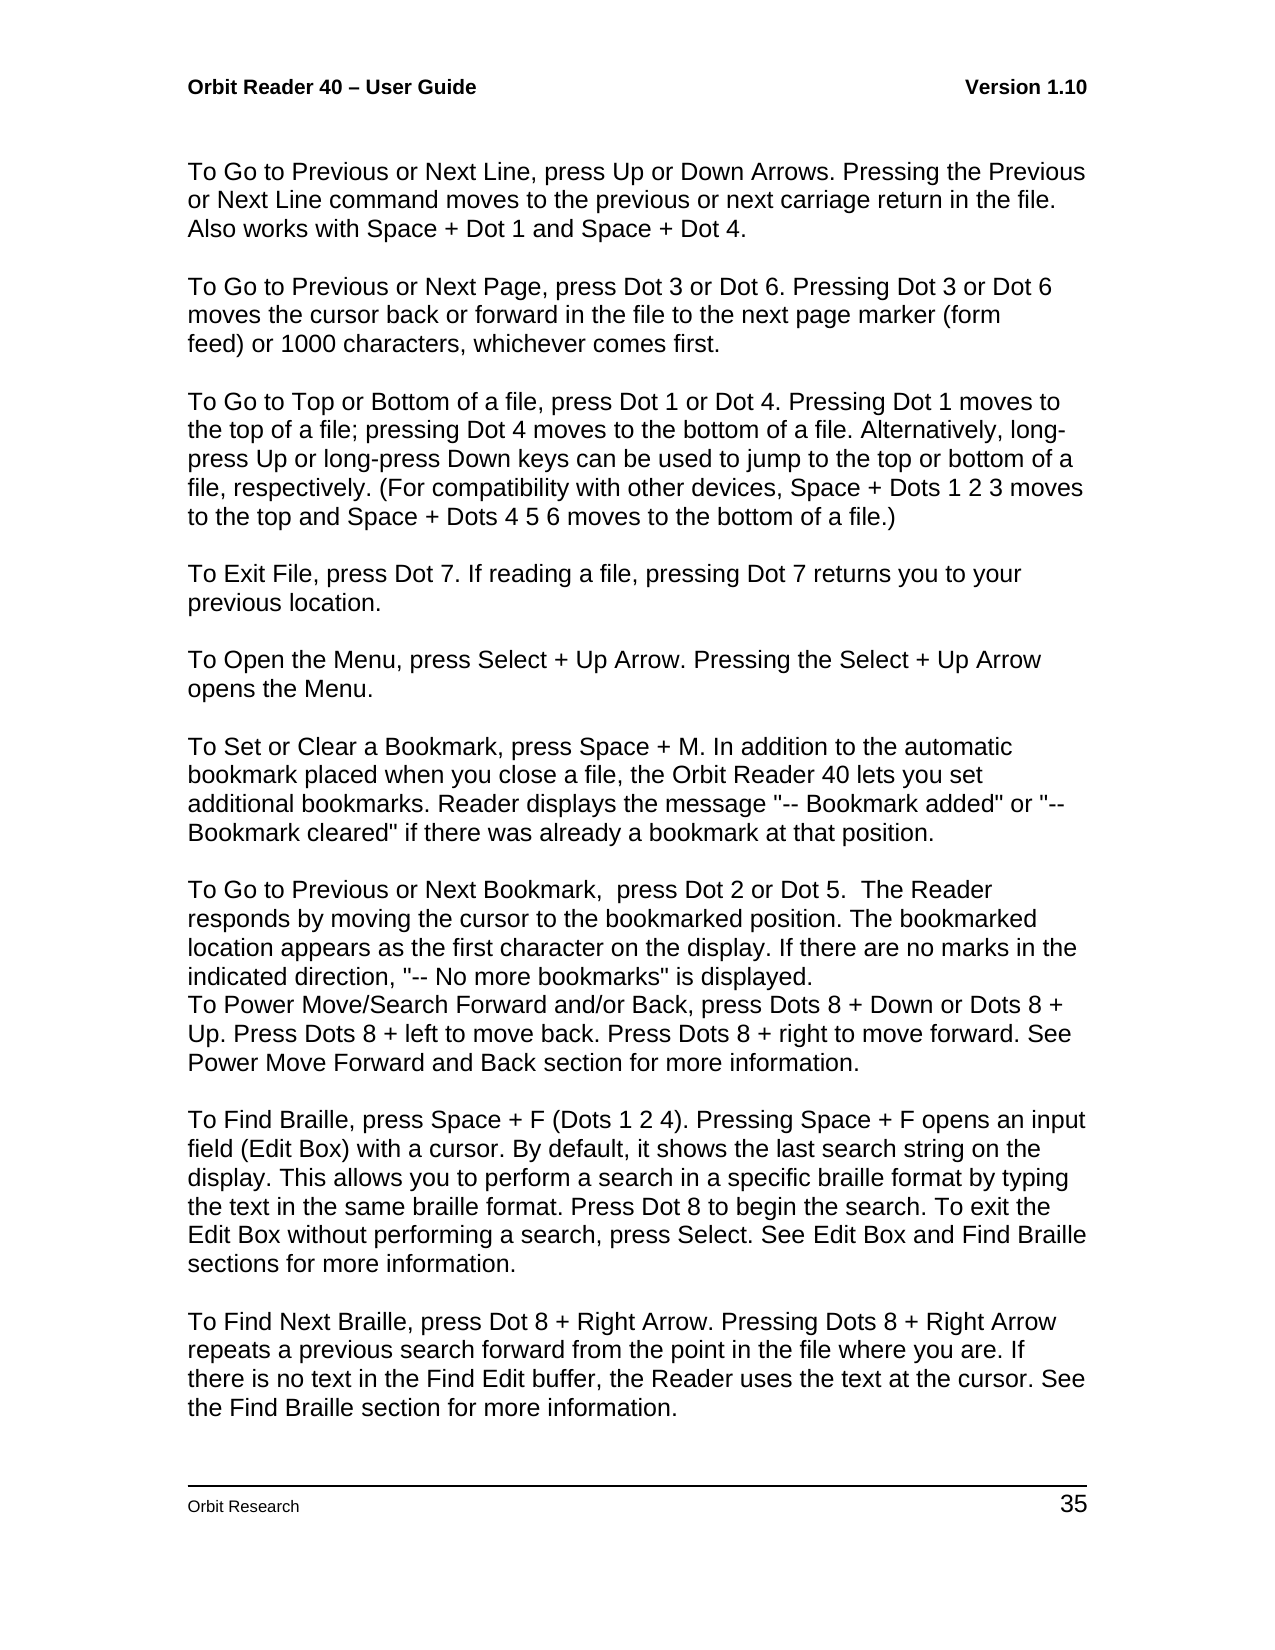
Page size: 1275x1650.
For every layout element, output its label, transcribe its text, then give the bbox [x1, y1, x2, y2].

text To Power Move/Search Forward and/or Back, press Dots 8 + Down or Dots 8 + Up. Press Dots 8 + left to move back. Press Dots 8 + right to move forward. See Power Move Forward and Back section for more information. [187, 990, 1087, 1076]
text To Go to Previous or Next Line, press Up or Down Arrows. Pressing the Previous or Next Line command moves to the previous or next carriage return in the file. Also works with Space + Dot 1 and Space + Dot 4. [187, 156, 1087, 243]
text To Find Next Braille, press Dot 8 + Right Arrow. Pressing Dots 8 + Right Arrow repeats a previous search forward from the point in the file where you are. If there is no text in the Find Edit buffer, the Reader uses the text at the cursor. See the Find Braille section for more information. [187, 1306, 1087, 1421]
text To Find Braille, press Space + F (Dots 1 2 4). Pressing Space + F opens an input field (Edit Box) with a cursor. By default, it shows the last search string on the display. This allows you to perform a search in a specific braille format by typing the text in the same braille format. Press Dot 8 to begin the search. To exit the Edit Box without performing a search, press Select. See Edit Box and Find Braille sections for more information. [187, 1105, 1087, 1278]
text To Go to Previous or Next Page, press Dot 3 or Dot 6. Pressing Dot 3 or Dot 6 moves the cursor back or forward in the file to the next page marker (form [187, 271, 1087, 329]
text To Go to Top or Bottom of a file, press Dot 1 or Dot 4. Pressing Dot 1 moves to the top of a file; pressing Dot 4 moves to the bottom of a file. Alternatively, long-press Up or long-press Down keys can be used to jump to the top or bottom of a file, respectively. (For compatibility with other devices, Space + Dots 1 2 3 moves to the top and Space + Dots 4 5 6 moves to the bottom of a file.) [187, 386, 1087, 530]
text To Exit File, press Dot 7. If reading a file, pressing Dot 7 returns you to your previous location. [187, 559, 1087, 616]
text feed) or 1000 characters, whichever comes first. [187, 329, 1087, 358]
text To Open the Menu, press Select + Up Arrow. Pressing the Select + Up Arrow opens the Menu. [187, 645, 1087, 703]
text To Go to Previous or Next Bookmark, press Dot 2 or Dot 5. The Reader responds by moving the cursor to the bookmarked position. The bookmarked location appears as the first character on the display. If there are no marks in the indicated direction, "-- No more bookmarks" is displayed. [187, 875, 1087, 990]
text To Set or Clear a Bookmark, press Space + M. In addition to the automatic bookmark placed when you close a file, the Orbit Reader 40 lets you set additional bookmarks. Reader displays the message "-- Bookmark added" or "-- Bookmark cleared" if there was already a bookmark at that position. [187, 731, 1087, 846]
